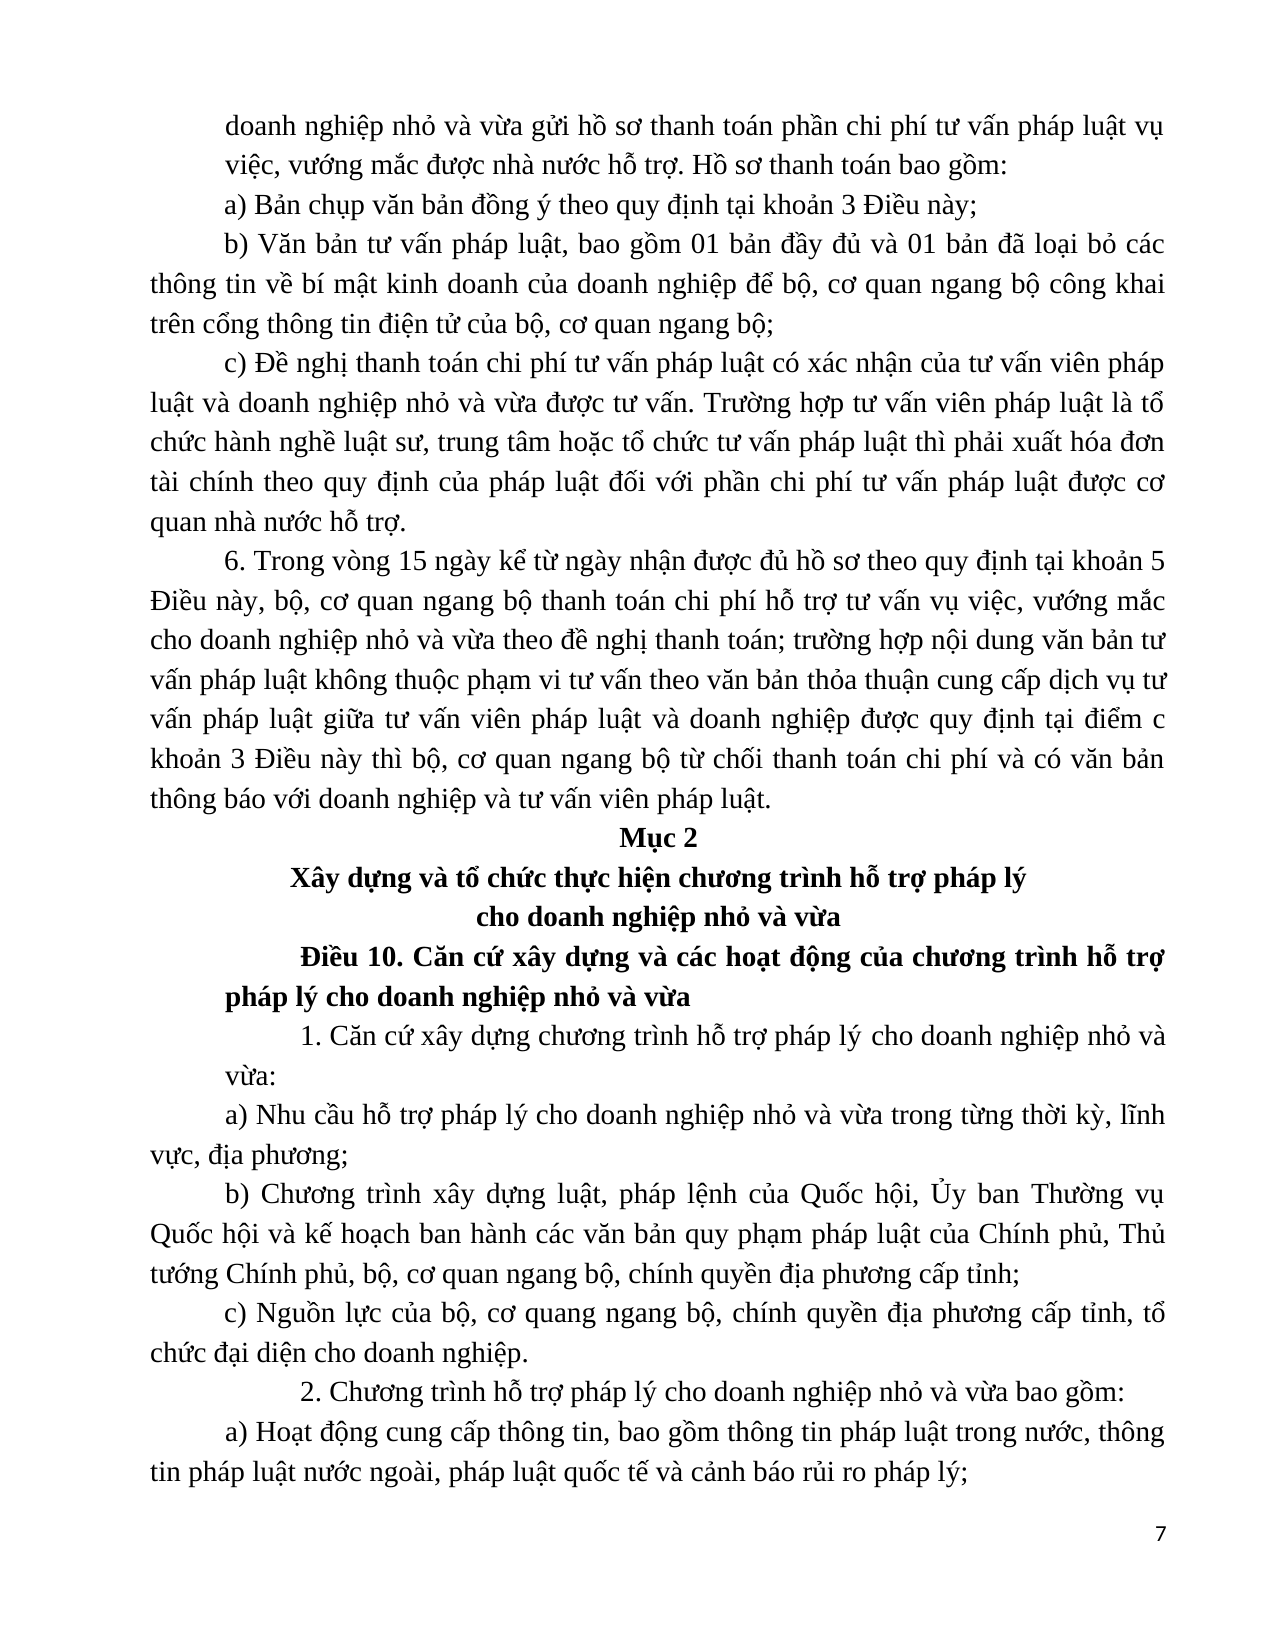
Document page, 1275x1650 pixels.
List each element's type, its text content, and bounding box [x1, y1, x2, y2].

text b) Chương trình xây dựng luật, pháp lệnh của Quốc hội, Ủy ban Thường vụ Quốc hội và kế hoạch ban hành các văn bản quy phạm pháp luật của Chính phủ, Thủ tướng Chính phủ, bộ, cơ quan ngang bộ, chính quyền địa phương cấp tỉnh; [150, 1172, 1167, 1291]
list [225, 103, 1167, 183]
text a) Nhu cầu hỗ trợ pháp lý cho doanh nghiệp nhỏ và vừa trong từng thời kỳ, lĩnh vực, địa phương; [150, 1093, 1167, 1172]
text Mục 2 [150, 816, 1167, 856]
text c) Đề nghị thanh toán chi phí tư vấn pháp luật có xác nhận của tư vấn viên pháp luật và doanh nghiệp nhỏ và vừa được tư vấn. Trường hợp tư vấn viên pháp luật là tổ chức hành nghề luật sư, trung tâm hoặc tổ chức tư vấn pháp luật thì phải xuất hóa đơn tài chính theo quy định của pháp luật đối với phần chi phí tư vấn pháp luật được cơ quan nhà nước hỗ trợ. [150, 341, 1167, 539]
text a) Bản chụp văn bản đồng ý theo quy định tại khoản 3 Điều này; [150, 183, 1167, 222]
list 1. Căn cứ xây dựng chương trình hỗ trợ pháp lý cho doanh nghiệp nhỏ và vừa: [225, 1014, 1167, 1093]
list Điều 10. Căn cứ xây dựng và các hoạt động của chương trình hỗ trợ pháp lý cho doanh nghiệp nhỏ và vừa [225, 935, 1167, 1014]
list 2. Chương trình hỗ trợ pháp lý cho doanh nghiệp nhỏ và vừa bao gồm: [225, 1370, 1167, 1410]
text 6. Trong vòng 15 ngày kể từ ngày nhận được đủ hồ sơ theo quy định tại khoản 5 Điều này, bộ, cơ quan ngang bộ thanh toán chi phí hỗ trợ tư vấn vụ việc, vướng mắc cho doanh nghiệp nhỏ và vừa theo đề nghị thanh toán; trường hợp nội dung văn bản tư vấn pháp luật không thuộc phạm vi tư vấn theo văn bản thỏa thuận cung cấp dịch vụ tư vấn pháp luật giữa tư vấn viên pháp luật và doanh nghiệp được quy định tại điểm c khoản 3 Điều này thì bộ, cơ quan ngang bộ từ chối thanh toán chi phí và có văn bản thông báo với doanh nghiệp và tư vấn viên pháp luật. [150, 539, 1167, 816]
text c) Nguồn lực của bộ, cơ quang ngang bộ, chính quyền địa phương cấp tỉnh, tổ chức đại diện cho doanh nghiệp. [150, 1291, 1167, 1370]
text Xây dựng và tổ chức thực hiện chương trình hỗ trợ pháp lý [150, 856, 1167, 895]
text a) Hoạt động cung cấp thông tin, bao gồm thông tin pháp luật trong nước, thông tin pháp luật nước ngoài, pháp luật quốc tế và cảnh báo rủi ro pháp lý; [150, 1410, 1167, 1489]
text b) Văn bản tư vấn pháp luật, bao gồm 01 bản đầy đủ và 01 bản đã loại bỏ các thông tin về bí mật kinh doanh của doanh nghiệp để bộ, cơ quan ngang bộ công khai trên cổng thông tin điện tử của bộ, cơ quan ngang bộ; [150, 222, 1167, 341]
text cho doanh nghiệp nhỏ và vừa [150, 895, 1167, 935]
